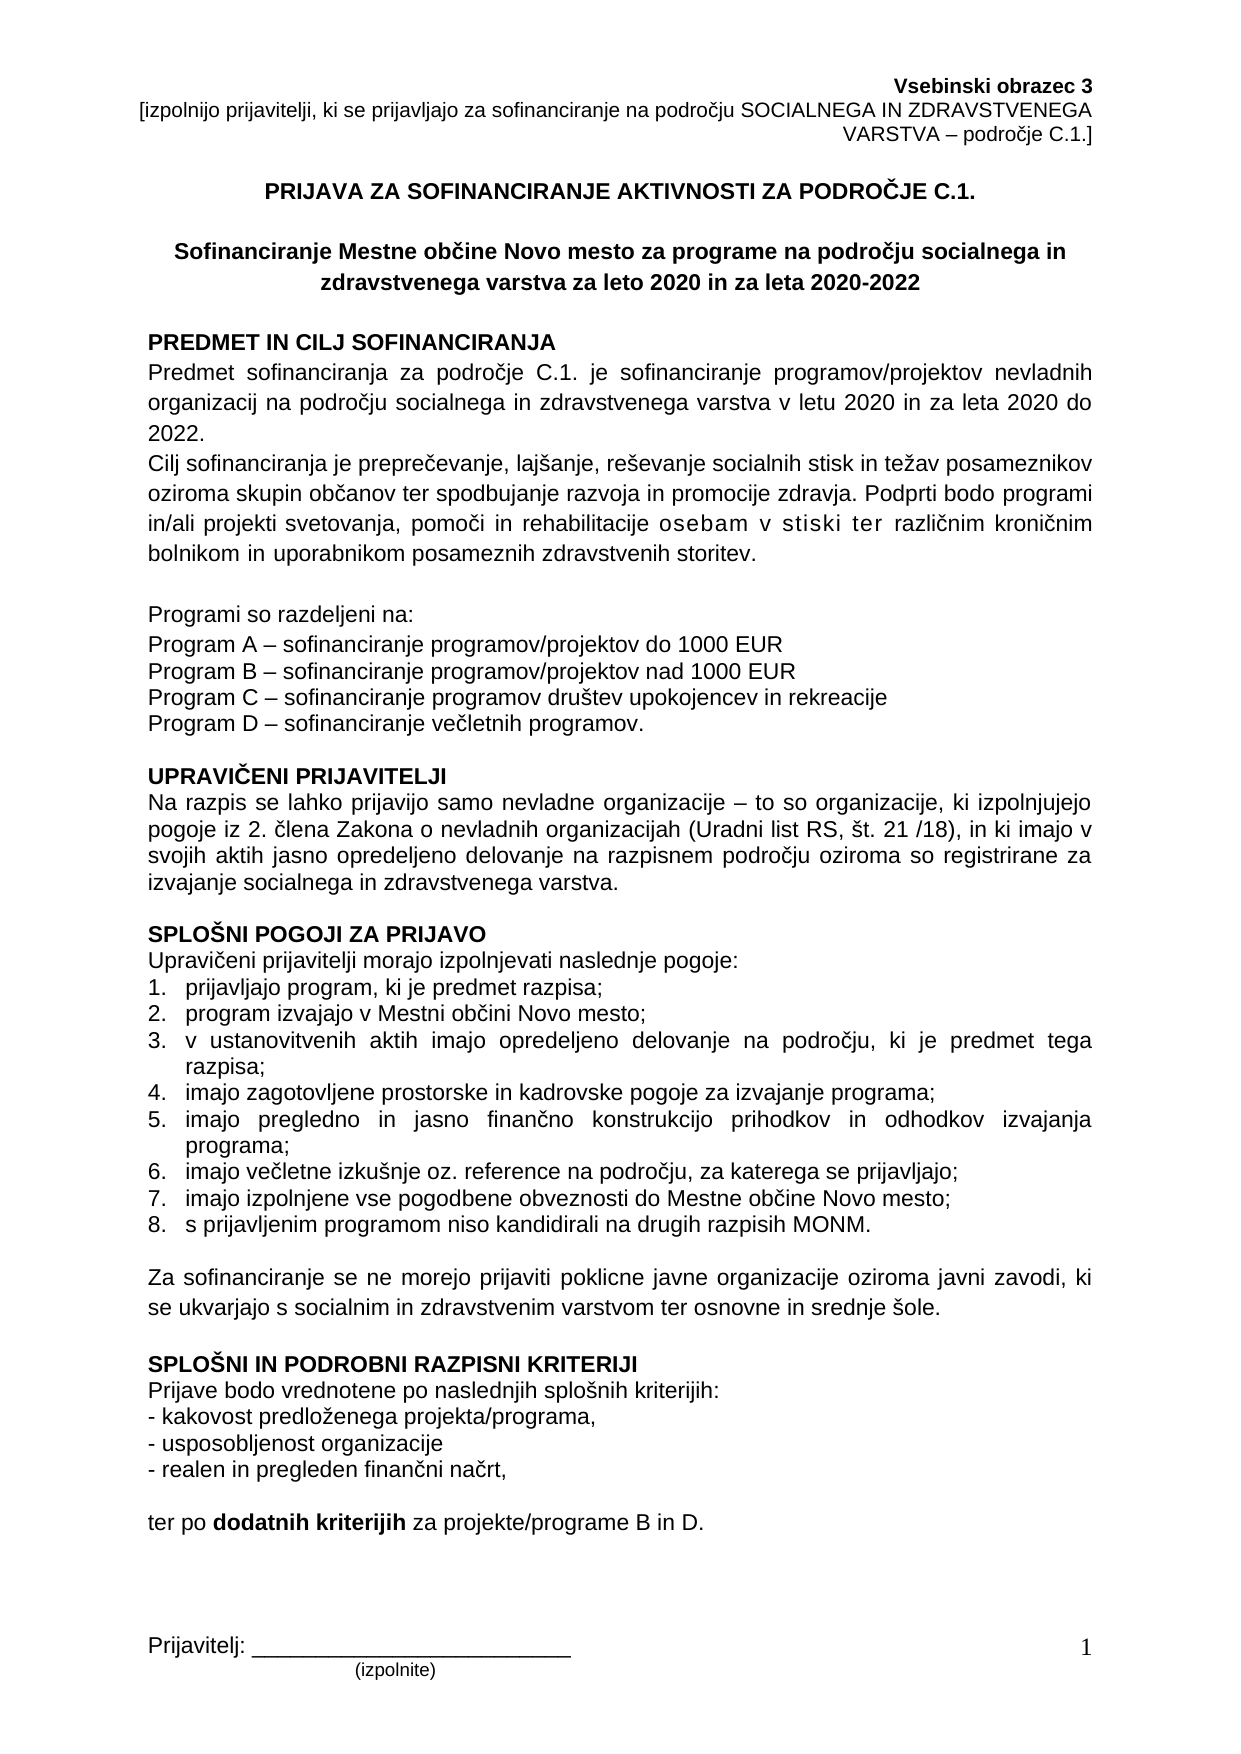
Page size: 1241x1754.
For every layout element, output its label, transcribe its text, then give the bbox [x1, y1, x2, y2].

text Sofinanciranje Mestne občine Novo mesto za programe na področju socialnega in zdravstvenega varstva za leto 2020 in za leta 2020-2022 [148, 238, 1093, 295]
text - kakovost predloženega projekta/programa, [148, 1403, 1093, 1429]
text - realen in pregleden finančni načrt, [148, 1456, 1093, 1482]
text Na razpis se lahko prijavijo samo nevladne organizacije – to so organizacije, ki izpolnjujejo pogoje iz 2. člena Zakona o nevladnih organizacijah (Uradni list RS, št. 21 /18), in ki imajo v svojih aktih jasno opredeljeno delovanje na razpisnem področju oziroma so registrirane za izvajanje socialnega in zdravstvenega varstva. [148, 789, 1093, 895]
text ter po dodatnih kriterijih za projekte/programe B in D. [148, 1509, 1093, 1535]
list imajo zagotovljene prostorske in kadrovske pogoje za izvajanje programa; [148, 1079, 1093, 1106]
list program izvajajo v Mestni občini Novo mesto; [148, 1000, 1093, 1027]
text Prijave bodo vrednotene po naslednjih splošnih kriterijih: [148, 1377, 1093, 1403]
text Cilj sofinanciranja je preprečevanje, lajšanje, reševanje socialnih stisk in težav posameznikov oziroma skupin občanov ter spodbujanje razvoja in promocije zdravja. Podprti bodo programi in/ali projekti svetovanja, pomoči in rehabilitacije osebam v stiski ter različnim kroničnim bolnikom in uporabnikom posameznih zdravstvenih storitev. [148, 450, 1093, 567]
list imajo večletne izkušnje oz. reference na področju, za katerega se prijavljajo; [148, 1158, 1093, 1185]
text UPRAVIČENI PRIJAVITELJI [148, 763, 1093, 789]
text Program C – sofinanciranje programov društev upokojencev in rekreacije [148, 684, 1093, 710]
text PRIJAVA ZA SOFINANCIRANJE AKTIVNOSTI ZA PODROČJE C.1. [148, 178, 1093, 204]
text Programi so razdeljeni na: [148, 601, 1093, 627]
text SPLOŠNI IN PODROBNI RAZPISNI KRITERIJI [148, 1351, 1093, 1377]
list imajo pregledno in jasno finančno konstrukcijo prihodkov in odhodkov izvajanja programa; [148, 1106, 1093, 1158]
text Program A – sofinanciranje programov/projektov do 1000 EUR [148, 631, 1093, 658]
text PREDMET IN CILJ SOFINANCIRANJA [148, 329, 1093, 355]
text Program B – sofinanciranje programov/projektov nad 1000 EUR [148, 658, 1093, 684]
text Predmet sofinanciranja za področje C.1. je sofinanciranje programov/projektov nevladnih organizacij na področju socialnega in zdravstvenega varstva v letu 2020 in za leta 2020 do 2022. [148, 359, 1093, 446]
text Za sofinanciranje se ne morejo prijaviti poklicne javne organizacije oziroma javni zavodi, ki se ukvarjajo s socialnim in zdravstvenim varstvom ter osnovne in srednje šole. [148, 1264, 1093, 1320]
text - usposobljenost organizacije [148, 1429, 1093, 1456]
list s prijavljenim programom niso kandidirali na drugih razpisih MONM. [148, 1211, 1093, 1237]
list v ustanovitvenih aktih imajo opredeljeno delovanje na področju, ki je predmet tega razpisa; [148, 1027, 1093, 1079]
text Program D – sofinanciranje večletnih programov. [148, 710, 1093, 737]
text Upravičeni prijavitelji morajo izpolnjevati naslednje pogoje: [148, 947, 1093, 974]
list imajo izpolnjene vse pogodbene obveznosti do Mestne občine Novo mesto; [148, 1185, 1093, 1211]
list prijavljajo program, ki je predmet razpisa; [148, 974, 1093, 1000]
text SPLOŠNI POGOJI ZA PRIJAVO [148, 921, 1093, 947]
